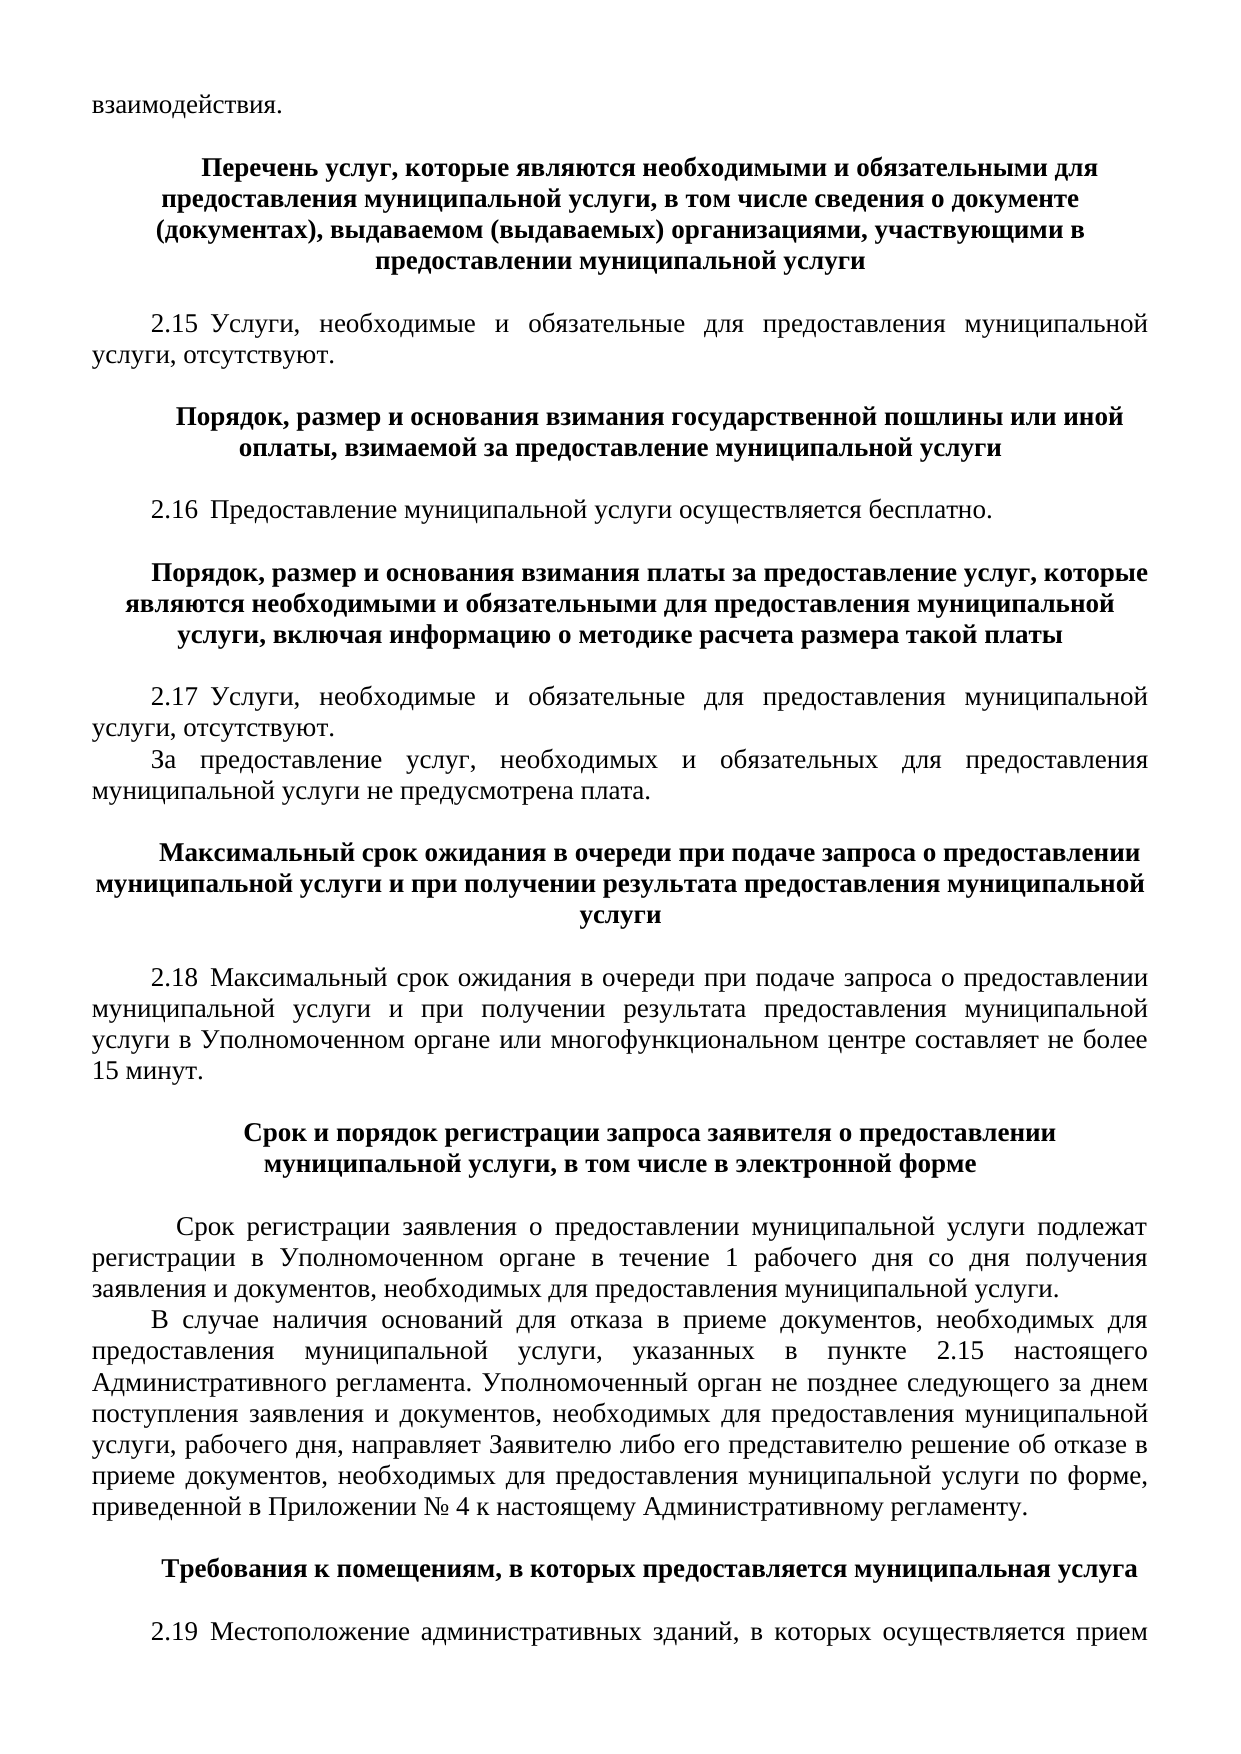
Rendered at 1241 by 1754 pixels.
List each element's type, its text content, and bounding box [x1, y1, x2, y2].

list Предоставление муниципальной услуги осуществляется бесплатно. [92, 493, 1149, 525]
text В случае наличия оснований для отказа в приеме документов, необходимых для предоставления муниципальной услуги, указанных в пункте 2.15 настоящего Административного регламента. Уполномоченный орган не позднее следующего за днем поступления заявления и документов, необходимых для предоставления муниципальной услуги, рабочего дня, направляет Заявителю либо его представителю решение об отказе в приеме документов, необходимых для предоставления муниципальной услуги по форме, приведенной в Приложении № 4 к настоящему Административному регламенту. [92, 1303, 1149, 1521]
list Услуги, необходимые и обязательные для предоставления муниципальной услуги, отсутствуют. [92, 680, 1149, 743]
text Перечень услуг, которые являются необходимыми и обязательными для предоставления муниципальной услуги, в том числе сведения о документе (документах), выдаваемом (выдаваемых) организациями, участвующими в предоставлении муниципальной услуги [92, 151, 1149, 276]
text Порядок, размер и основания взимания платы за предоставление услуг, которые являются необходимыми и обязательными для предоставления муниципальной услуги, включая информацию о методике расчета размера такой платы [92, 556, 1149, 649]
text За предоставление услуг, необходимых и обязательных для предоставления муниципальной услуги не предусмотрена плата. [92, 743, 1149, 805]
text Срок и порядок регистрации запроса заявителя о предоставлении муниципальной услуги, в том числе в электронной форме [92, 1116, 1149, 1179]
text Срок регистрации заявления о предоставлении муниципальной услуги подлежат регистрации в Уполномоченном органе в течение 1 рабочего дня со дня получения заявления и документов, необходимых для предоставления муниципальной услуги. [92, 1210, 1149, 1303]
list Услуги, необходимые и обязательные для предоставления муниципальной услуги, отсутствуют. [92, 307, 1149, 369]
list Максимальный срок ожидания в очереди при подаче запроса о предоставлении муниципальной услуги и при получении результата предоставления муниципальной услуги в Уполномоченном органе или многофункциональном центре составляет не более 15 минут. [92, 961, 1149, 1085]
text Максимальный срок ожидания в очереди при подаче запроса о предоставлении муниципальной услуги и при получении результата предоставления муниципальной услуги [92, 836, 1149, 929]
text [92, 89, 1149, 120]
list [92, 1615, 1149, 1646]
text Порядок, размер и основания взимания государственной пошлины или иной оплаты, взимаемой за предоставление муниципальной услуги [92, 400, 1149, 462]
text Требования к помещениям, в которых предоставляется муниципальная услуга [92, 1552, 1149, 1584]
